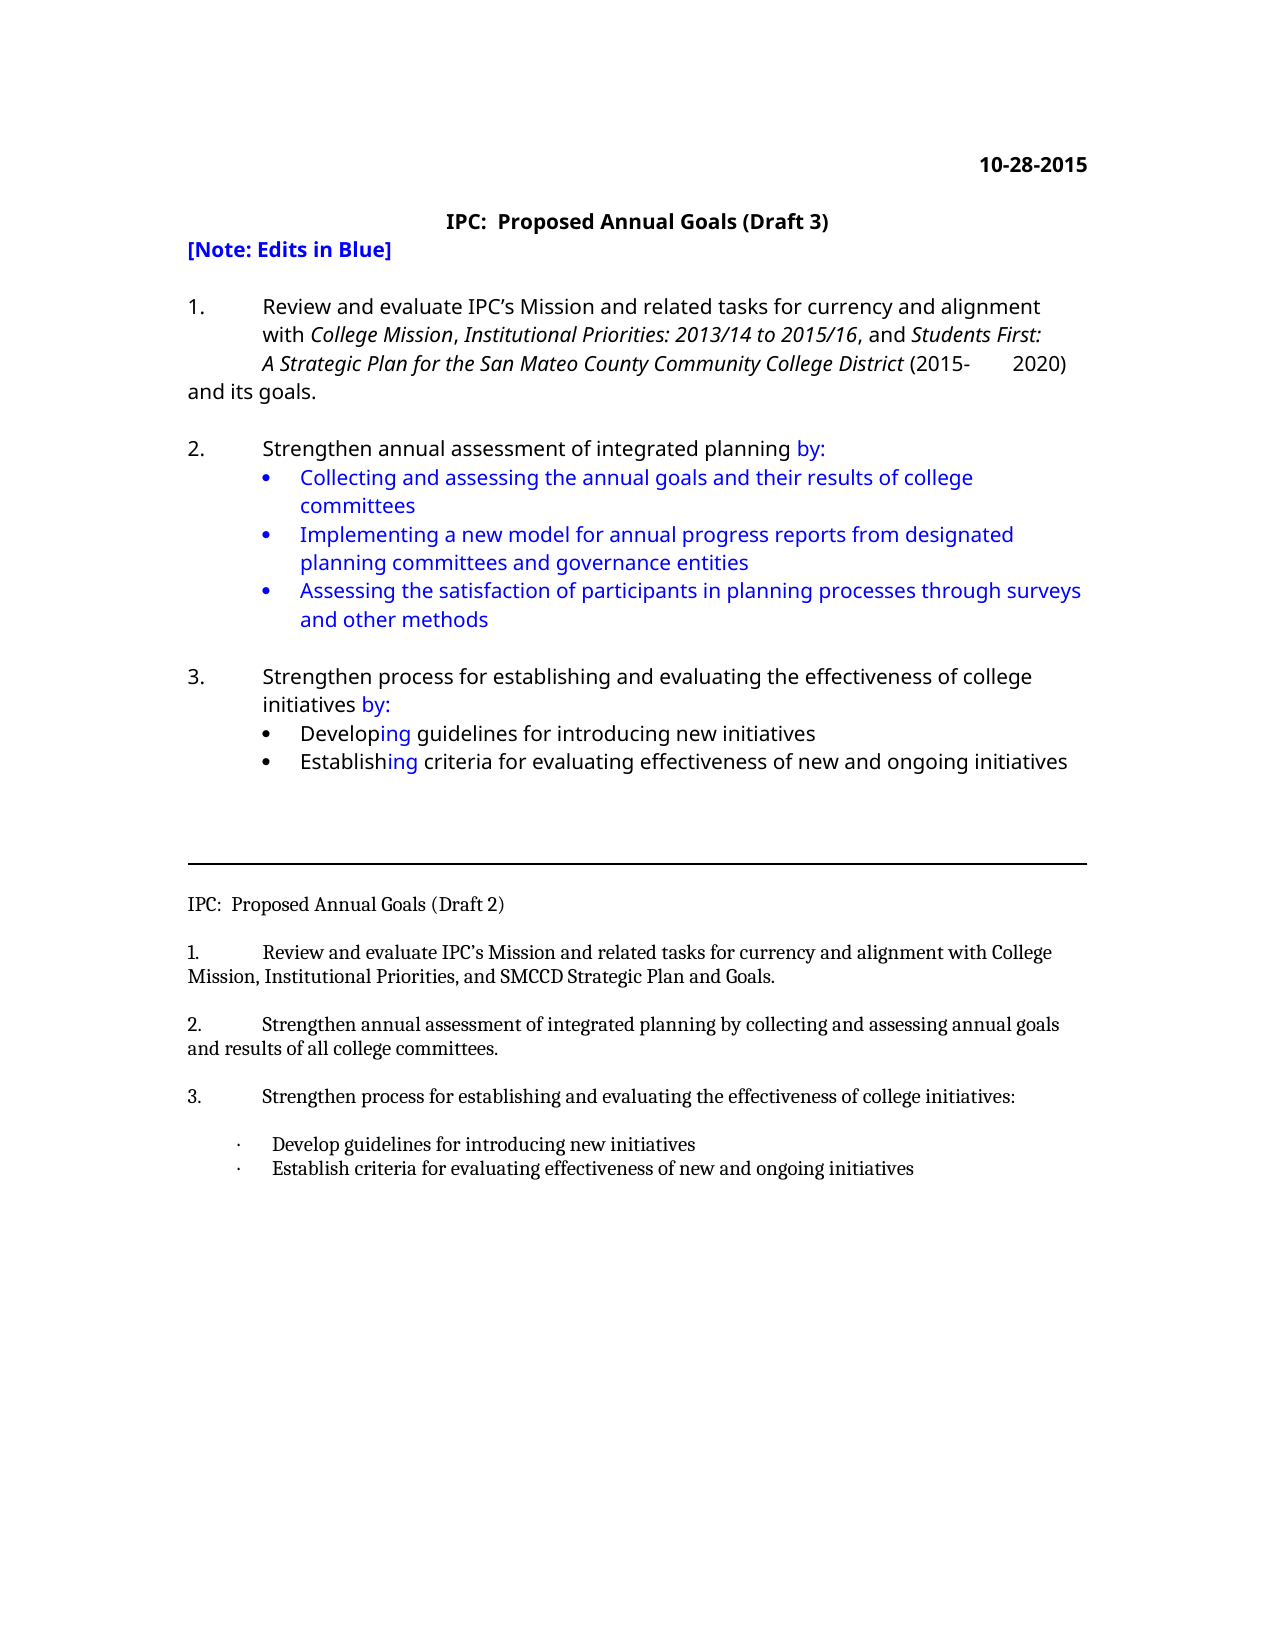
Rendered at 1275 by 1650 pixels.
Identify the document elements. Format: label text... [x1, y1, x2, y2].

text IPC: Proposed Annual Goals (Draft 3) [187, 207, 1087, 235]
text 3. Strengthen process for establishing and evaluating the effectiveness of college initiatives by: [187, 662, 1087, 719]
text 10-28-2015 [187, 150, 1087, 178]
text IPC: Proposed Annual Goals (Draft 2) [187, 893, 1087, 917]
text 1. Review and evaluate IPC’s Mission and related tasks for currency and alignment with College Mission, Institutional Priorities: 2013/14 to 2015/16, and Students First: A Strategic Plan for the San Mateo County Community College District (2015- 2020) and its goals. [187, 292, 1087, 406]
list Collecting and assessing the annual goals and their results of college committees [262, 463, 1087, 520]
text · Develop guidelines for introducing new initiatives [237, 1133, 1087, 1157]
list Assessing the satisfaction of participants in planning processes through surveys and other methods [262, 577, 1087, 633]
list Developing guidelines for introducing new initiatives [262, 719, 1087, 747]
text [Note: Edits in Blue] [187, 235, 1087, 264]
text 2. Strengthen annual assessment of integrated planning by: [187, 434, 1087, 463]
text 2. Strengthen annual assessment of integrated planning by collecting and assessing annual goals and results of all college committees. [187, 1013, 1087, 1061]
text · Establish criteria for evaluating effectiveness of new and ongoing initiatives [187, 1157, 1087, 1181]
text 3. Strengthen process for establishing and evaluating the effectiveness of college initiatives: [187, 1085, 1087, 1109]
list Implementing a new model for annual progress reports from designated planning committees and governance entities [262, 520, 1087, 577]
list Establishing criteria for evaluating effectiveness of new and ongoing initiatives [262, 747, 1087, 776]
text 1. Review and evaluate IPC’s Mission and related tasks for currency and alignment with College Mission, Institutional Priorities, and SMCCD Strategic Plan and Goals. [187, 941, 1087, 989]
